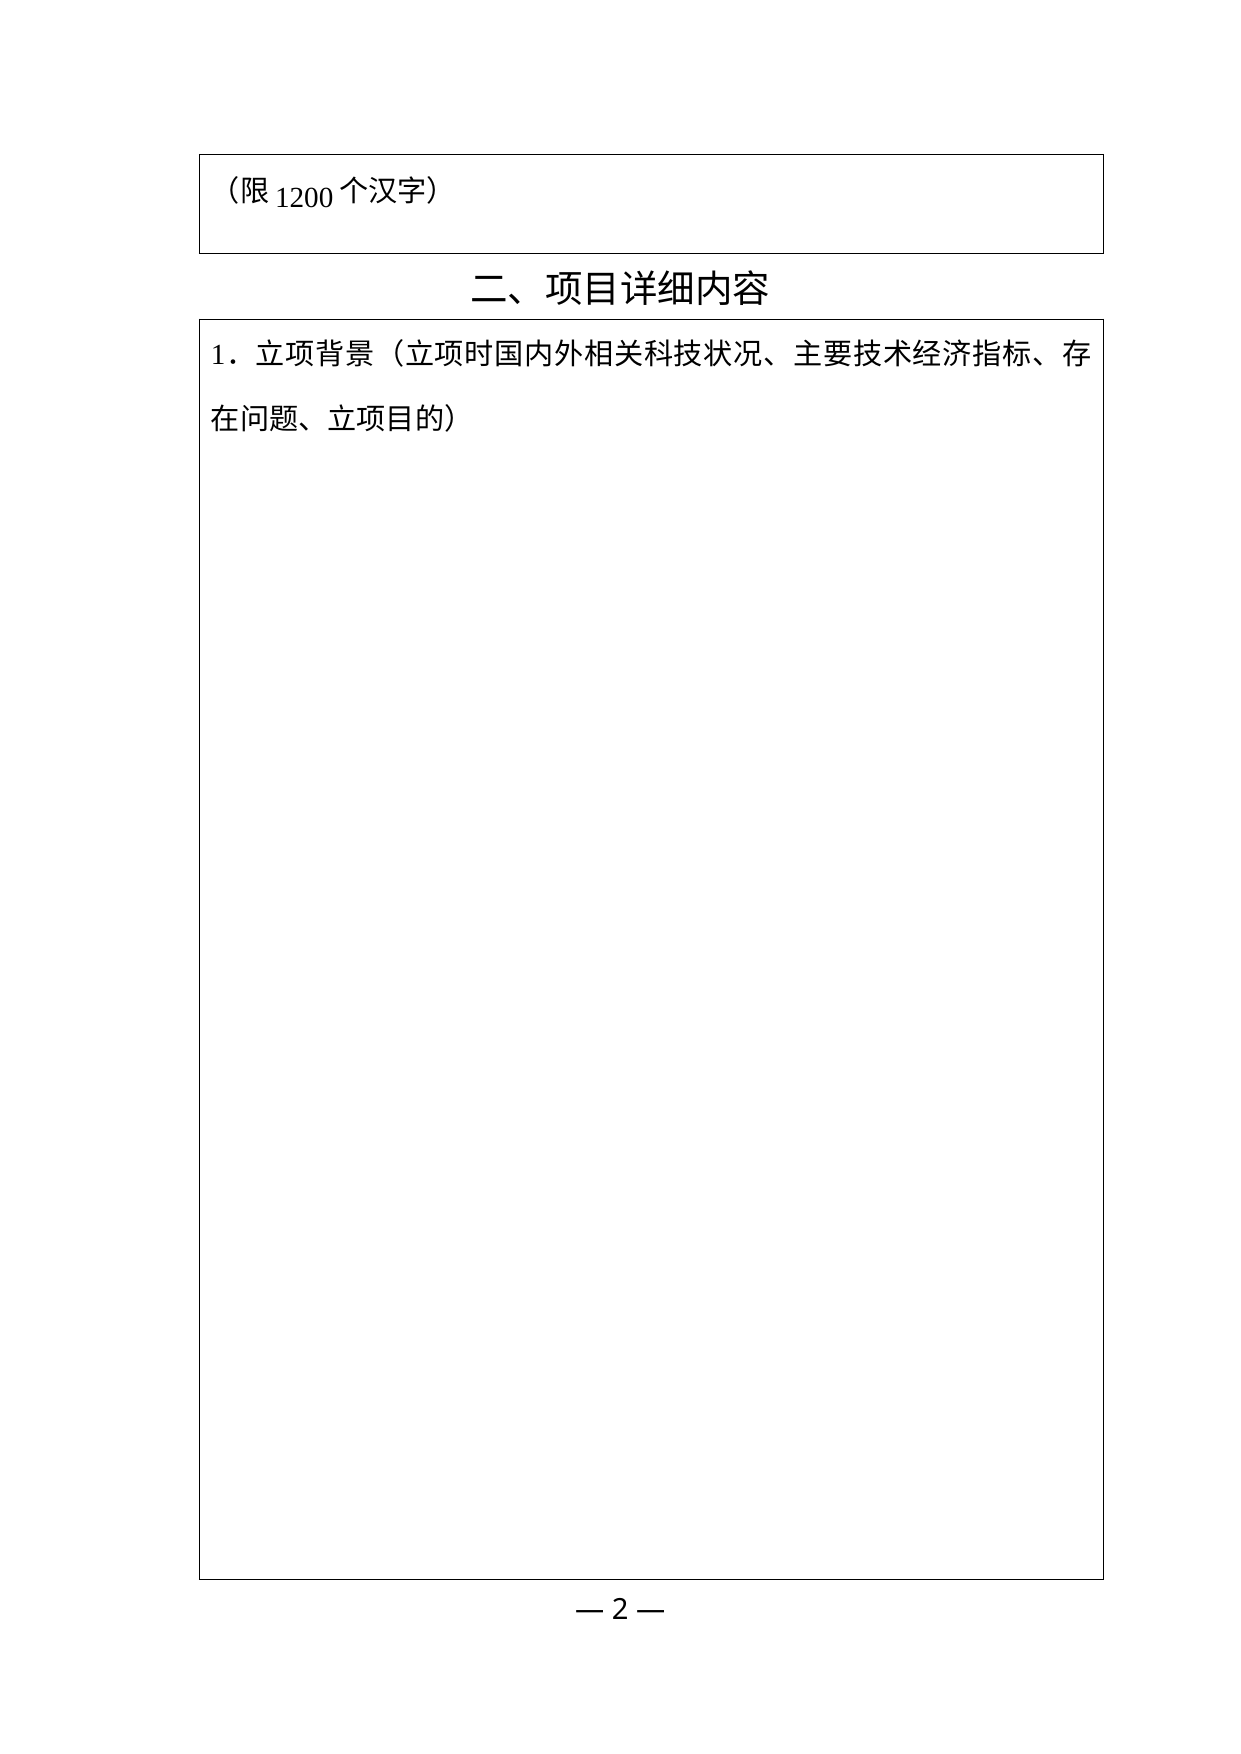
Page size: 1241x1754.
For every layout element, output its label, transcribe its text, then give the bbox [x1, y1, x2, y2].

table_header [200, 155, 1103, 252]
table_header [200, 320, 1103, 1578]
text 二、项目详细内容 [187, 253, 1053, 318]
